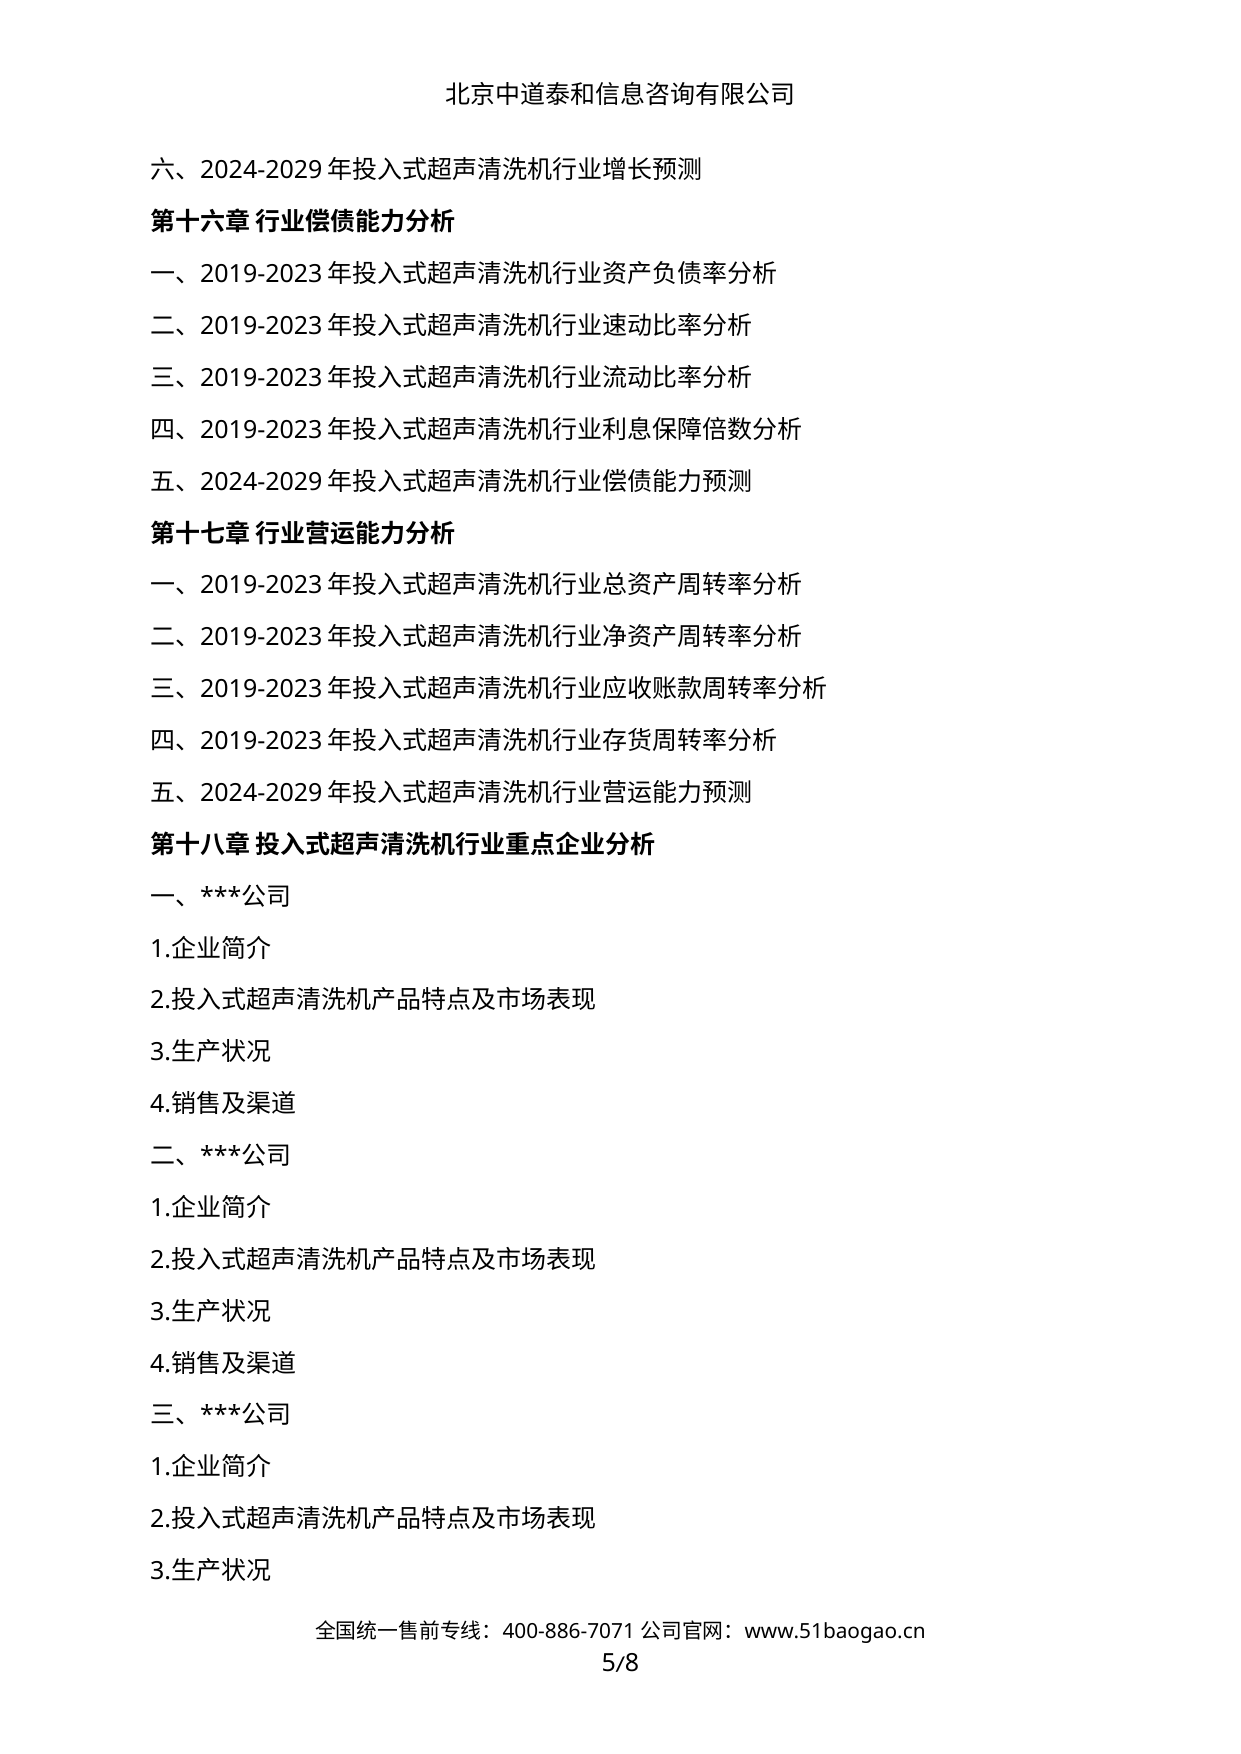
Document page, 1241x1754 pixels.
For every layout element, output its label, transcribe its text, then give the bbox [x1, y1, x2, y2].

text 3.生产状况 [150, 1291, 1090, 1327]
text 第十八章 投入式超声清洗机行业重点企业分析 [150, 824, 1090, 861]
text 二、2019-2023年投入式超声清洗机行业净资产周转率分析 [150, 617, 1090, 653]
text 五、2024-2029年投入式超声清洗机行业营运能力预测 [150, 772, 1090, 809]
text 一、***公司 [150, 876, 1090, 912]
text 第十七章 行业营运能力分析 [150, 513, 1090, 549]
text 四、2019-2023年投入式超声清洗机行业存货周转率分析 [150, 721, 1090, 757]
text 六、2024-2029年投入式超声清洗机行业增长预测 [150, 150, 1090, 186]
text 二、2019-2023年投入式超声清洗机行业速动比率分析 [150, 306, 1090, 342]
text 四、2019-2023年投入式超声清洗机行业利息保障倍数分析 [150, 409, 1090, 446]
text 二、***公司 [150, 1136, 1090, 1172]
text 1.企业简介 [150, 1447, 1090, 1483]
text 三、2019-2023年投入式超声清洗机行业应收账款周转率分析 [150, 669, 1090, 705]
text 4.销售及渠道 [150, 1343, 1090, 1379]
text 2.投入式超声清洗机产品特点及市场表现 [150, 1239, 1090, 1276]
text 4.销售及渠道 [150, 1084, 1090, 1120]
text 3.生产状况 [150, 1032, 1090, 1068]
text 一、2019-2023年投入式超声清洗机行业资产负债率分析 [150, 254, 1090, 290]
text 1.企业简介 [150, 1187, 1090, 1224]
text 2.投入式超声清洗机产品特点及市场表现 [150, 1499, 1090, 1535]
text 三、2019-2023年投入式超声清洗机行业流动比率分析 [150, 357, 1090, 394]
text 1.企业简介 [150, 928, 1090, 964]
text 第十六章 行业偿债能力分析 [150, 202, 1090, 238]
text 一、2019-2023年投入式超声清洗机行业总资产周转率分析 [150, 565, 1090, 601]
text 五、2024-2029年投入式超声清洗机行业偿债能力预测 [150, 461, 1090, 497]
text 三、***公司 [150, 1395, 1090, 1431]
text 2.投入式超声清洗机产品特点及市场表现 [150, 980, 1090, 1016]
text 3.生产状况 [150, 1551, 1090, 1587]
